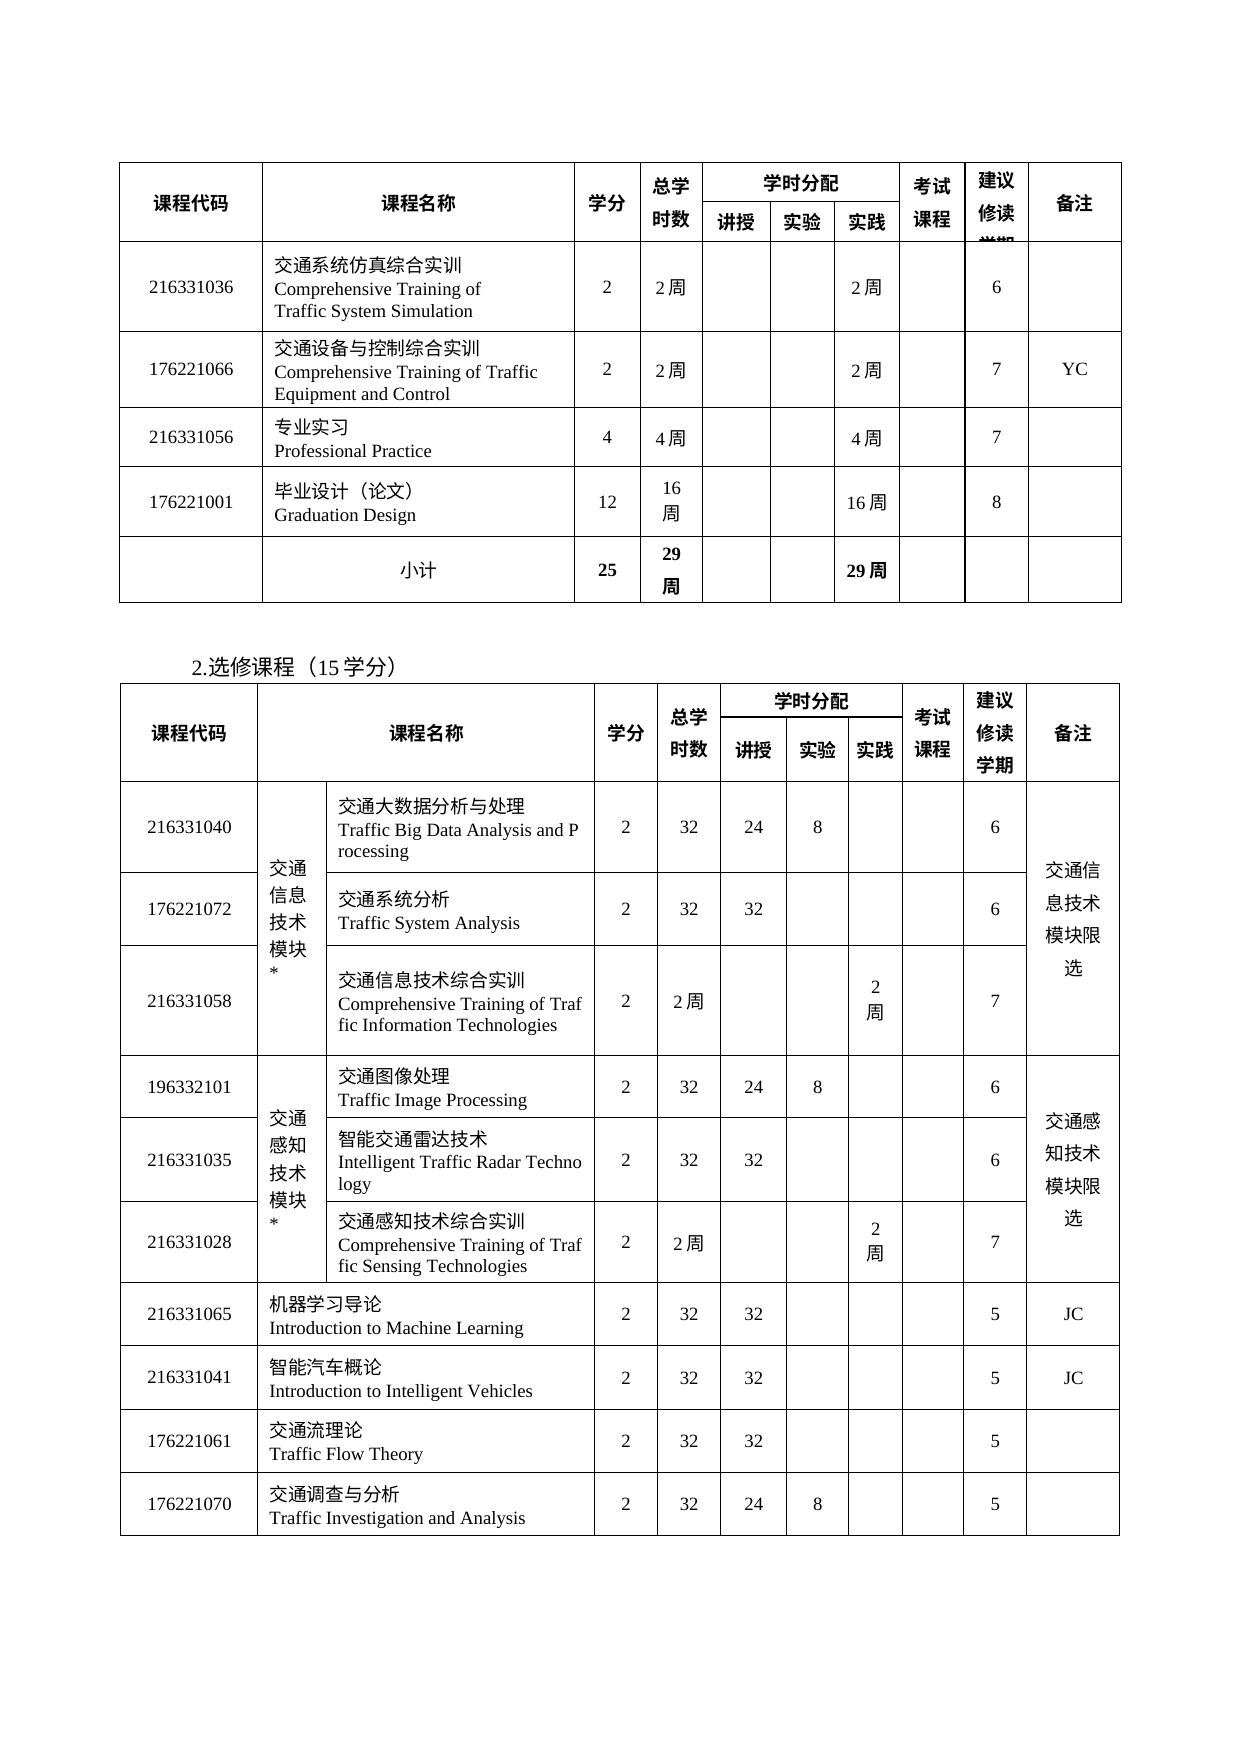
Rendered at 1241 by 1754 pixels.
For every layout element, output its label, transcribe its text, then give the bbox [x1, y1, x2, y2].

table_cell 讲授 [703, 202, 770, 241]
table_header 学分 [575, 163, 640, 241]
table_cell 32 [658, 782, 720, 872]
table_cell 实验 [787, 718, 848, 781]
table_cell [787, 873, 848, 945]
table_cell [787, 1202, 848, 1282]
table_cell 2周 [641, 242, 702, 331]
table_cell 216331040 [121, 782, 257, 872]
table_cell 交通图像处理 Traffic Image Processing [327, 1056, 594, 1117]
table_header 总学时数 [641, 163, 702, 241]
table_cell 16周 [835, 467, 899, 536]
table_cell [849, 1346, 902, 1408]
table_cell 交通感知技术模块限选 [1027, 1056, 1119, 1282]
table_cell [900, 408, 964, 466]
table_header 课程代码 [121, 684, 257, 781]
table_cell 6 [964, 1056, 1026, 1117]
table_cell [787, 1410, 848, 1472]
table_cell 2 [595, 1410, 657, 1472]
table_header 建议修读学期 [966, 163, 1028, 241]
table_cell 176221066 [120, 332, 262, 407]
table_cell 交通信息技术综合实训 Comprehensive Training of Traffic Information Technologies [327, 946, 594, 1055]
table_cell 2 [595, 1202, 657, 1282]
table_cell 7 [966, 332, 1028, 407]
table_cell [903, 1202, 963, 1282]
table_cell 实践 [835, 202, 899, 241]
table_cell 6 [964, 782, 1026, 872]
table_cell 4周 [641, 408, 702, 466]
table_cell 2周 [849, 946, 902, 1055]
table_cell 毕业设计（论文） Graduation Design [263, 467, 574, 536]
table_cell 实验 [771, 202, 834, 241]
table_cell [903, 873, 963, 945]
table_header 课程名称 [263, 163, 574, 241]
table_cell [903, 1056, 963, 1117]
text 2.选修课程（15学分） [148, 650, 1093, 682]
table_cell [721, 1202, 786, 1282]
table_cell 2 [595, 1056, 657, 1117]
table_header 总学时数 [658, 684, 720, 781]
table_cell 交通流理论 Traffic Flow Theory [258, 1410, 594, 1472]
table_cell [1029, 242, 1121, 331]
table_cell [771, 467, 834, 536]
table_cell 专业实习 Professional Practice [263, 408, 574, 466]
table_cell 32 [658, 1410, 720, 1472]
table_cell 5 [964, 1283, 1026, 1345]
table_cell [787, 946, 848, 1055]
table_header 建议修读学期 [964, 684, 1026, 781]
table_cell [1029, 467, 1121, 536]
table_cell [703, 408, 770, 466]
table_header 学时分配 [703, 163, 899, 201]
table_header 备注 [1029, 163, 1121, 241]
table_cell 交通系统分析 Traffic System Analysis [327, 873, 594, 945]
table_header 学分 [595, 684, 657, 781]
table_cell [903, 1118, 963, 1201]
table_cell 交通设备与控制综合实训 Comprehensive Training of Traffic Equipment and Control [263, 332, 574, 407]
table_cell 24 [721, 782, 786, 872]
table_cell 24 [721, 1056, 786, 1117]
table_cell 2 [575, 242, 640, 331]
table_cell 216331041 [121, 1346, 257, 1408]
table_cell [771, 332, 834, 407]
table_cell 29周 [641, 537, 702, 602]
table_cell 交通系统仿真综合实训 Comprehensive Training of Traffic System Simulation [263, 242, 574, 331]
table_cell 讲授 [721, 718, 786, 781]
table_cell 32 [658, 1346, 720, 1408]
table_cell JC [1027, 1346, 1119, 1408]
table_cell [849, 1473, 902, 1535]
table_header 考试课程 [903, 684, 963, 781]
table_cell 8 [787, 1056, 848, 1117]
table_cell YC [1029, 332, 1121, 407]
table_cell [1029, 537, 1121, 602]
table_cell 2 [575, 332, 640, 407]
table_cell 2 [595, 1473, 657, 1535]
table_cell 智能交通雷达技术 Intelligent Traffic Radar Technology [327, 1118, 594, 1201]
table_header 学时分配 [721, 684, 902, 716]
table_cell 176221070 [121, 1473, 257, 1535]
table_cell 交通信息技术模块* [258, 782, 326, 1055]
table_cell 2 [595, 1346, 657, 1408]
table_cell [1027, 1410, 1119, 1472]
table_cell [903, 1346, 963, 1408]
table_cell [849, 1118, 902, 1201]
table_cell [900, 242, 964, 331]
table_cell 5 [964, 1346, 1026, 1408]
table_cell 216331028 [121, 1202, 257, 1282]
table_cell 实践 [849, 718, 902, 781]
table_cell 交通调查与分析 Traffic Investigation and Analysis [258, 1473, 594, 1535]
table_cell 25 [575, 537, 640, 602]
table_cell 216331058 [121, 946, 257, 1055]
table_cell 32 [721, 1410, 786, 1472]
table_cell 32 [721, 1118, 786, 1201]
table_cell [903, 946, 963, 1055]
table_cell 32 [658, 1056, 720, 1117]
table_cell 5 [964, 1473, 1026, 1535]
table_cell [787, 1346, 848, 1408]
table_cell 216331035 [121, 1118, 257, 1201]
table_cell [849, 873, 902, 945]
table_cell [120, 537, 262, 602]
table_cell 8 [787, 1473, 848, 1535]
table_cell [903, 1283, 963, 1345]
table_cell [703, 467, 770, 536]
table_cell 32 [658, 1283, 720, 1345]
table_cell 2 [595, 782, 657, 872]
table_cell [900, 537, 964, 602]
table_cell 32 [721, 1346, 786, 1408]
table_cell 6 [964, 1118, 1026, 1201]
table_cell 2周 [849, 1202, 902, 1282]
table_cell [849, 1410, 902, 1472]
table_cell 7 [964, 1202, 1026, 1282]
table_cell [771, 408, 834, 466]
table_cell 29周 [835, 537, 899, 602]
table_cell 交通信息技术模块限选 [1027, 782, 1119, 1055]
table_cell 16周 [641, 467, 702, 536]
table_cell 216331065 [121, 1283, 257, 1345]
table_cell 8 [966, 467, 1028, 536]
table_cell [903, 1410, 963, 1472]
table_cell 176221001 [120, 467, 262, 536]
table_cell 4 [575, 408, 640, 466]
table_cell 8 [787, 782, 848, 872]
table_cell [787, 1118, 848, 1201]
table_cell 176221072 [121, 873, 257, 945]
table_cell 2周 [835, 332, 899, 407]
table_cell 2 [595, 946, 657, 1055]
table_header 备注 [1027, 684, 1119, 781]
table_cell 2周 [835, 242, 899, 331]
table_cell [1027, 1473, 1119, 1535]
table_cell 2 [595, 1118, 657, 1201]
table_cell 6 [964, 873, 1026, 945]
table_cell 2 [595, 1283, 657, 1345]
table_header 课程代码 [120, 163, 262, 241]
table_cell [703, 332, 770, 407]
table_cell [900, 467, 964, 536]
table_cell 2周 [641, 332, 702, 407]
table_cell [703, 537, 770, 602]
table_cell 智能汽车概论 Introduction to Intelligent Vehicles [258, 1346, 594, 1408]
table_cell 216331056 [120, 408, 262, 466]
table_cell 176221061 [121, 1410, 257, 1472]
table_cell [703, 242, 770, 331]
table_cell 交通大数据分析与处理 Traffic Big Data Analysis and Processing [327, 782, 594, 872]
table_cell 交通感知技术综合实训 Comprehensive Training of Traffic Sensing Technologies [327, 1202, 594, 1282]
table_cell [903, 1473, 963, 1535]
table_cell 32 [658, 1473, 720, 1535]
table_cell 7 [964, 946, 1026, 1055]
table_cell [787, 1283, 848, 1345]
table_cell [771, 242, 834, 331]
table_cell 4周 [835, 408, 899, 466]
table_cell [900, 332, 964, 407]
table_cell 交通感知技术模块* [258, 1056, 326, 1282]
table_cell 6 [966, 242, 1028, 331]
table_cell 2周 [658, 946, 720, 1055]
table_cell [771, 537, 834, 602]
table_cell 12 [575, 467, 640, 536]
table_cell 小计 [263, 537, 574, 602]
table_cell [849, 782, 902, 872]
table_cell 机器学习导论 Introduction to Machine Learning [258, 1283, 594, 1345]
table_cell 24 [721, 1473, 786, 1535]
table_cell 32 [658, 1118, 720, 1201]
table_header 课程名称 [258, 684, 594, 781]
table_cell 216331036 [120, 242, 262, 331]
table_cell [849, 1283, 902, 1345]
table_cell JC [1027, 1283, 1119, 1345]
table_cell 196332101 [121, 1056, 257, 1117]
table_cell [966, 537, 1028, 602]
table_cell [903, 782, 963, 872]
table_cell 32 [658, 873, 720, 945]
table_cell 2 [595, 873, 657, 945]
table_cell 7 [966, 408, 1028, 466]
table_header 考试课程 [900, 163, 964, 241]
table_cell [1029, 408, 1121, 466]
table_cell 32 [721, 1283, 786, 1345]
table_cell 32 [721, 873, 786, 945]
table_cell [849, 1056, 902, 1117]
table_cell [721, 946, 786, 1055]
table_cell 5 [964, 1410, 1026, 1472]
table_cell 2周 [658, 1202, 720, 1282]
